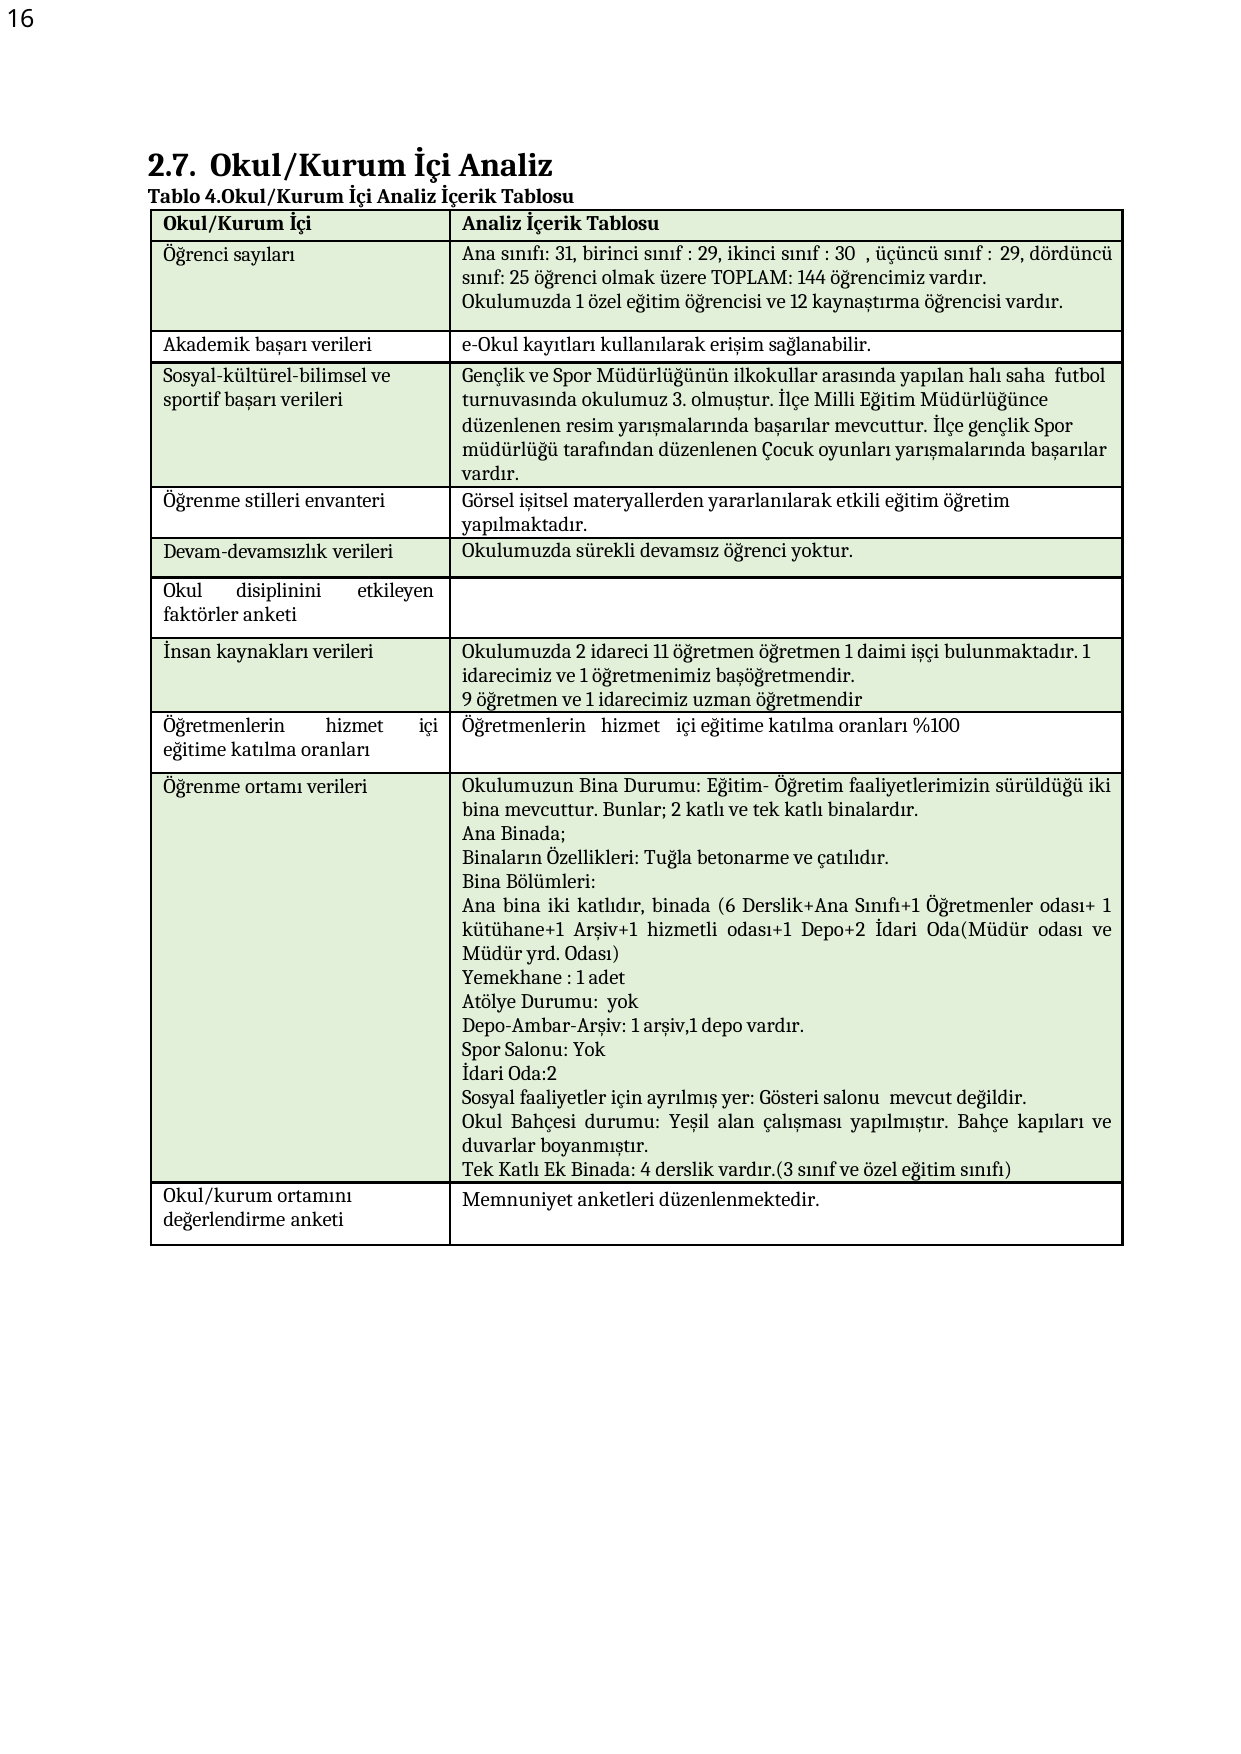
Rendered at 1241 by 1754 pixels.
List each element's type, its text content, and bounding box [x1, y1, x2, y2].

text Tablo 4.Okul/Kurum İçi Analiz İçerik Tablosu [148, 184, 1198, 208]
table_header Analiz İçerik Tablosu [451, 211, 1121, 240]
table_cell Öğretmenlerin hizmet içi eğitime katılma oranları %100 [451, 713, 1121, 772]
table_cell Görsel işitsel materyallerden yararlanılarak etkili eğitim öğretim yapılmaktadır. [451, 488, 1121, 537]
subtitle Okul/Kurum İçi Analiz [148, 146, 1198, 184]
table_cell Devam-devamsızlık verileri [152, 539, 449, 576]
table_cell Okulumuzun Bina Durumu: Eğitim- Öğretim faaliyetlerimizin sürüldüğü iki bina mevcuttur. Bunlar; 2 katlı ve tek katlı binalardır. Ana Binada; Binaların Özellikleri: Tuğla betonarme ve çatılıdır. Bina Bölümleri: Ana bina iki katlıdır, binada (6 Derslik+Ana Sınıfı+1 Öğretmenler odası+ 1 kütühane+1 Arşiv+1 hizmetli odası+1 Depo+2 İdari Oda(Müdür odası ve Müdür yrd. Odası) Yemekhane : 1 adet Atölye Durumu: yok Depo-Ambar-Arşiv: 1 arşiv,1 depo vardır. Spor Salonu: Yok İdari Oda:2 Sosyal faaliyetler için ayrılmış yer: Gösteri salonu mevcut değildir. Okul Bahçesi durumu: Yeşil alan çalışması yapılmıştır. Bahçe kapıları ve duvarlar boyanmıştır. Tek Katlı Ek Binada: 4 derslik vardır.(3 sınıf ve özel eğitim sınıfı) [451, 774, 1121, 1181]
table_cell İnsan kaynakları verileri [152, 639, 449, 711]
table_cell Okulumuzda sürekli devamsız öğrenci yoktur. [451, 539, 1121, 576]
table_header Okul/Kurum İçi [152, 211, 449, 240]
table_cell Ana sınıfı: 31, birinci sınıf : 29, ikinci sınıf : 30 , üçüncü sınıf : 29, dördüncü sınıf: 25 öğrenci olmak üzere TOPLAM: 144 öğrencimiz vardır. Okulumuzda 1 özel eğitim öğrencisi ve 12 kaynaştırma öğrencisi vardır. [451, 242, 1121, 330]
table_cell Memnuniyet anketleri düzenlenmektedir. [451, 1184, 1121, 1244]
table_cell Okul disiplinini etkileyen faktörler anketi [152, 579, 449, 637]
table_cell Okulumuzda 2 idareci 11 öğretmen öğretmen 1 daimi işçi bulunmaktadır. 1 idarecimiz ve 1 öğretmenimiz başöğretmendir. 9 öğretmen ve 1 idarecimiz uzman öğretmendir [451, 639, 1121, 711]
table_cell Öğretmenlerin hizmet içi eğitime katılma oranları [152, 713, 449, 772]
table_cell Okul/kurum ortamını değerlendirme anketi [152, 1184, 449, 1244]
table_cell Sosyal-kültürel-bilimsel ve sportif başarı verileri [152, 364, 449, 486]
table_cell Akademik başarı verileri [152, 332, 449, 361]
table_cell Gençlik ve Spor Müdürlüğünün ilkokullar arasında yapılan halı saha futbol turnuvasında okulumuz 3. olmuştur. İlçe Milli Eğitim Müdürlüğünce düzenlenen resim yarışmalarında başarılar mevcuttur. İlçe gençlik Spor müdürlüğü tarafından düzenlenen Çocuk oyunları yarışmalarında başarılar vardır. [451, 364, 1121, 486]
table_cell [451, 579, 1121, 637]
table_cell Öğrenci sayıları [152, 242, 449, 330]
table_cell Öğrenme stilleri envanteri [152, 488, 449, 537]
table_cell Öğrenme ortamı verileri [152, 774, 449, 1181]
table_cell e-Okul kayıtları kullanılarak erişim sağlanabilir. [451, 332, 1121, 361]
